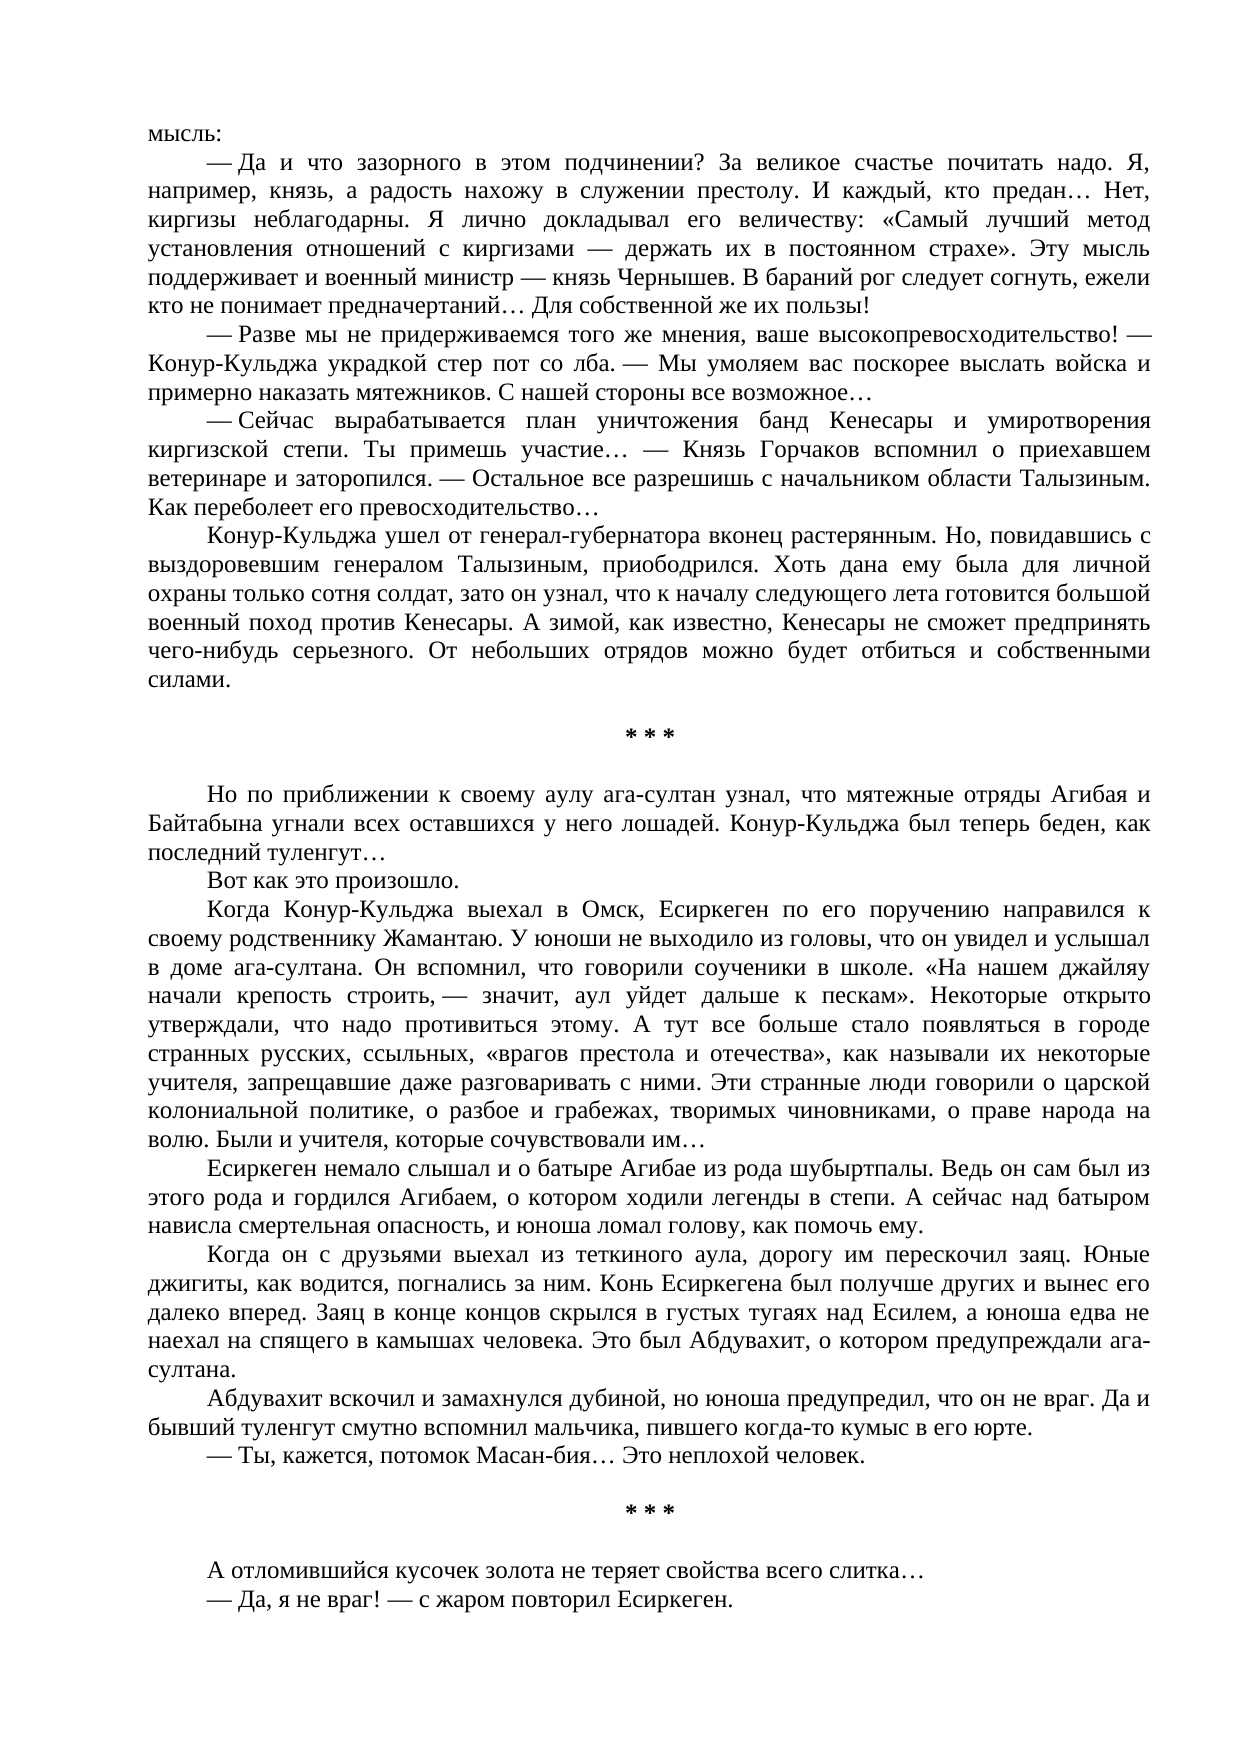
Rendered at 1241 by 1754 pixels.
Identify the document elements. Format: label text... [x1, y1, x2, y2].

subtitle * * * [148, 1498, 1152, 1527]
text А отломившийся кусочек золота не теряет свойства всего слитка… [148, 1556, 1152, 1584]
text Когда Конур-Кульджа выехал в Омск, Есиркеген по его поручению направился к своему родственнику Жамантаю. У юноши не выходило из головы, что он увидел и услышал в доме ага-султана. Он вспомнил, что говорили соученики в школе. «На нашем джайляу начали крепость строить, — значит, аул уйдет дальше к пескам». Некоторые открыто утверждали, что надо противиться этому. А тут все больше стало появляться в городе странных русских, ссыльных, «врагов престола и отечества», как называли их некоторые учителя, запрещавшие даже разговаривать с ними. Эти странные люди говорили о царской колониальной политике, о разбое и грабежах, творимых чиновниками, о праве народа на волю. Были и учителя, которые сочувствовали им… [148, 894, 1152, 1153]
text — Да, я не враг! — с жаром повторил Есиркеген. [148, 1584, 1152, 1613]
text Когда он с друзьями выехал из теткиного аула, дорогу им перескочил заяц. Юные джигиты, как водится, погнались за ним. Конь Есиркегена был получше других и вынес его далеко вперед. Заяц в конце концов скрылся в густых тугаях над Есилем, а юноша едва не наехал на спящего в камышах человека. Это был Абдувахит, о котором предупреждали ага-султана. [148, 1239, 1152, 1383]
text Абдувахит вскочил и замахнулся дубиной, но юноша предупредил, что он не враг. Да и бывший туленгут смутно вспомнил мальчика, пившего когда-то кумыс в его юрте. [148, 1383, 1152, 1441]
text — Да и что зазорного в этом подчинении? За великое счастье почитать надо. Я, например, князь, а радость нахожу в служении престолу. И каждый, кто предан… Нет, киргизы неблагодарны. Я лично докладывал его величеству: «Самый лучший метод установления отношений с киргизами — держать их в постоянном страхе». Эту мысль поддерживает и военный министр — князь Чернышев. В бараний рог следует согнуть, ежели кто не понимает предначертаний… Для собственной же их пользы! [148, 147, 1152, 319]
text — Ты, кажется, потомок Масан-бия… Это неплохой человек. [148, 1441, 1152, 1469]
subtitle * * * [148, 722, 1152, 751]
text Вот как это произошло. [148, 866, 1152, 894]
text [148, 118, 1152, 147]
text Конур-Кульджа ушел от генерал-губернатора вконец растерянным. Но, повидавшись с выздоровевшим генералом Талызиным, приободрился. Хоть дана ему была для личной охраны только сотня солдат, зато он узнал, что к началу следующего лета готовится большой военный поход против Кенесары. А зимой, как известно, Кенесары не сможет предпринять чего-нибудь серьезного. От небольших отрядов можно будет отбиться и собственными силами. [148, 521, 1152, 693]
text Но по приближении к своему аулу ага-султан узнал, что мятежные отряды Агибая и Байтабына угнали всех оставшихся у него лошадей. Конур-Кульджа был теперь беден, как последний туленгут… [148, 779, 1152, 866]
text — Разве мы не придерживаемся того же мнения, ваше высокопревосходительство! — Конур-Кульджа украдкой стер пот со лба. — Мы умоляем вас поскорее выслать войска и примерно наказать мятежников. С нашей стороны все возможное… [148, 319, 1152, 406]
text Есиркеген немало слышал и о батыре Агибае из рода шубыртпалы. Ведь он сам был из этого рода и гордился Агибаем, о котором ходили легенды в степи. А сейчас над батыром нависла смертельная опасность, и юноша ломал голову, как помочь ему. [148, 1153, 1152, 1239]
text — Сейчас вырабатывается план уничтожения банд Кенесары и умиротворения киргизской степи. Ты примешь участие… — Князь Горчаков вспомнил о приехавшем ветеринаре и заторопился. — Остальное все разрешишь с начальником области Талызиным. Как переболеет его превосходительство… [148, 406, 1152, 521]
